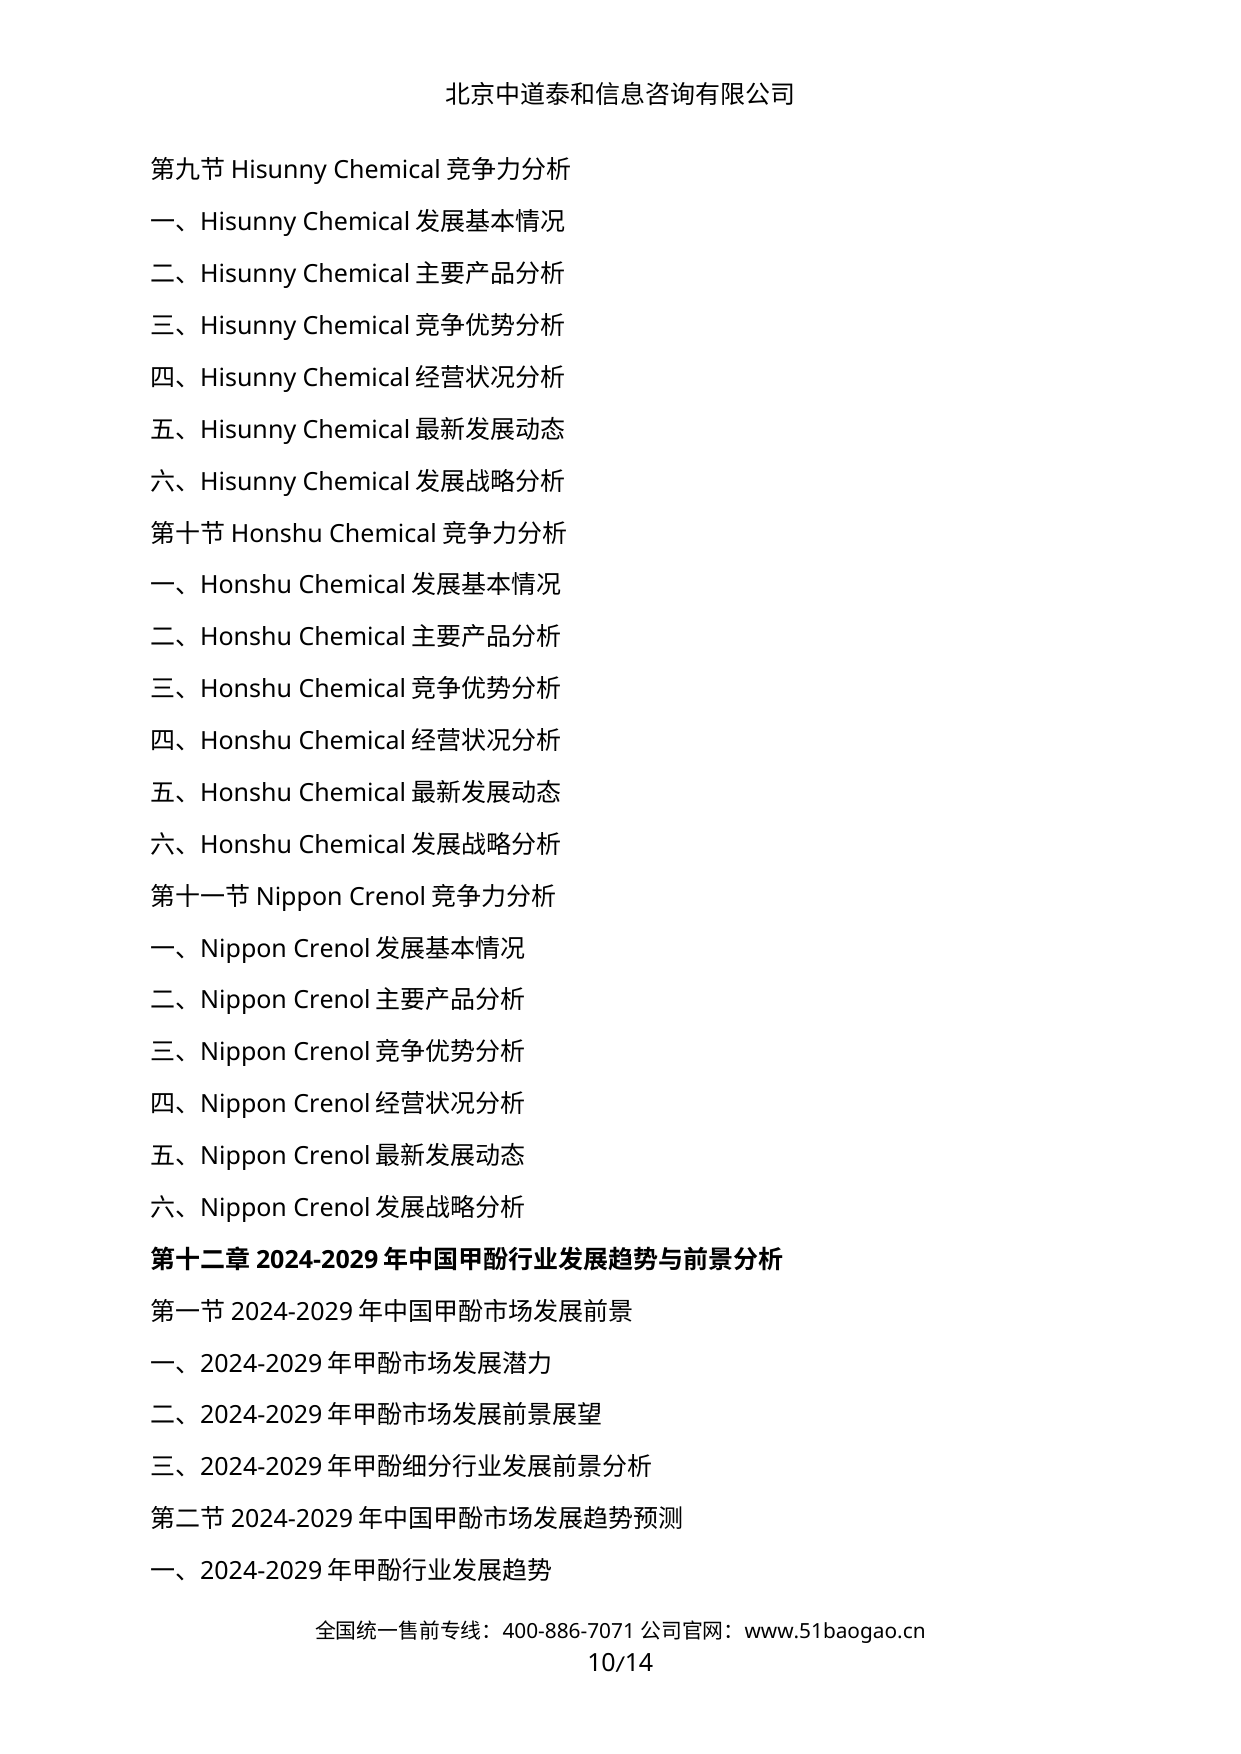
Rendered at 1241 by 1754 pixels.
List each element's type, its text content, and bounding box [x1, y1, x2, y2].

text 三、2024-2029年甲酚细分行业发展前景分析 [150, 1447, 1090, 1483]
text 五、Hisunny Chemical最新发展动态 [150, 409, 1090, 446]
text 第九节 Hisunny Chemical竞争力分析 [150, 150, 1090, 186]
text 二、Nippon Crenol主要产品分析 [150, 980, 1090, 1016]
text 一、2024-2029年甲酚市场发展潜力 [150, 1343, 1090, 1379]
text 第二节 2024-2029年中国甲酚市场发展趋势预测 [150, 1499, 1090, 1535]
text 四、Honshu Chemical经营状况分析 [150, 721, 1090, 757]
text 一、Honshu Chemical发展基本情况 [150, 565, 1090, 601]
text 第一节 2024-2029年中国甲酚市场发展前景 [150, 1291, 1090, 1327]
text 一、Hisunny Chemical发展基本情况 [150, 202, 1090, 238]
text 五、Nippon Crenol最新发展动态 [150, 1136, 1090, 1172]
text 二、Honshu Chemical主要产品分析 [150, 617, 1090, 653]
text 二、Hisunny Chemical主要产品分析 [150, 254, 1090, 290]
text 四、Hisunny Chemical经营状况分析 [150, 357, 1090, 394]
text 三、Nippon Crenol竞争优势分析 [150, 1032, 1090, 1068]
text 第十二章 2024-2029年中国甲酚行业发展趋势与前景分析 [150, 1239, 1090, 1276]
text 一、Nippon Crenol发展基本情况 [150, 928, 1090, 964]
text 三、Honshu Chemical竞争优势分析 [150, 669, 1090, 705]
text 六、Nippon Crenol发展战略分析 [150, 1187, 1090, 1224]
text 一、2024-2029年甲酚行业发展趋势 [150, 1551, 1090, 1587]
text 第十节 Honshu Chemical竞争力分析 [150, 513, 1090, 549]
text 六、Hisunny Chemical发展战略分析 [150, 461, 1090, 497]
text 四、Nippon Crenol经营状况分析 [150, 1084, 1090, 1120]
text 六、Honshu Chemical发展战略分析 [150, 824, 1090, 861]
text 五、Honshu Chemical最新发展动态 [150, 772, 1090, 809]
text 三、Hisunny Chemical竞争优势分析 [150, 306, 1090, 342]
text 第十一节 Nippon Crenol竞争力分析 [150, 876, 1090, 912]
text 二、2024-2029年甲酚市场发展前景展望 [150, 1395, 1090, 1431]
